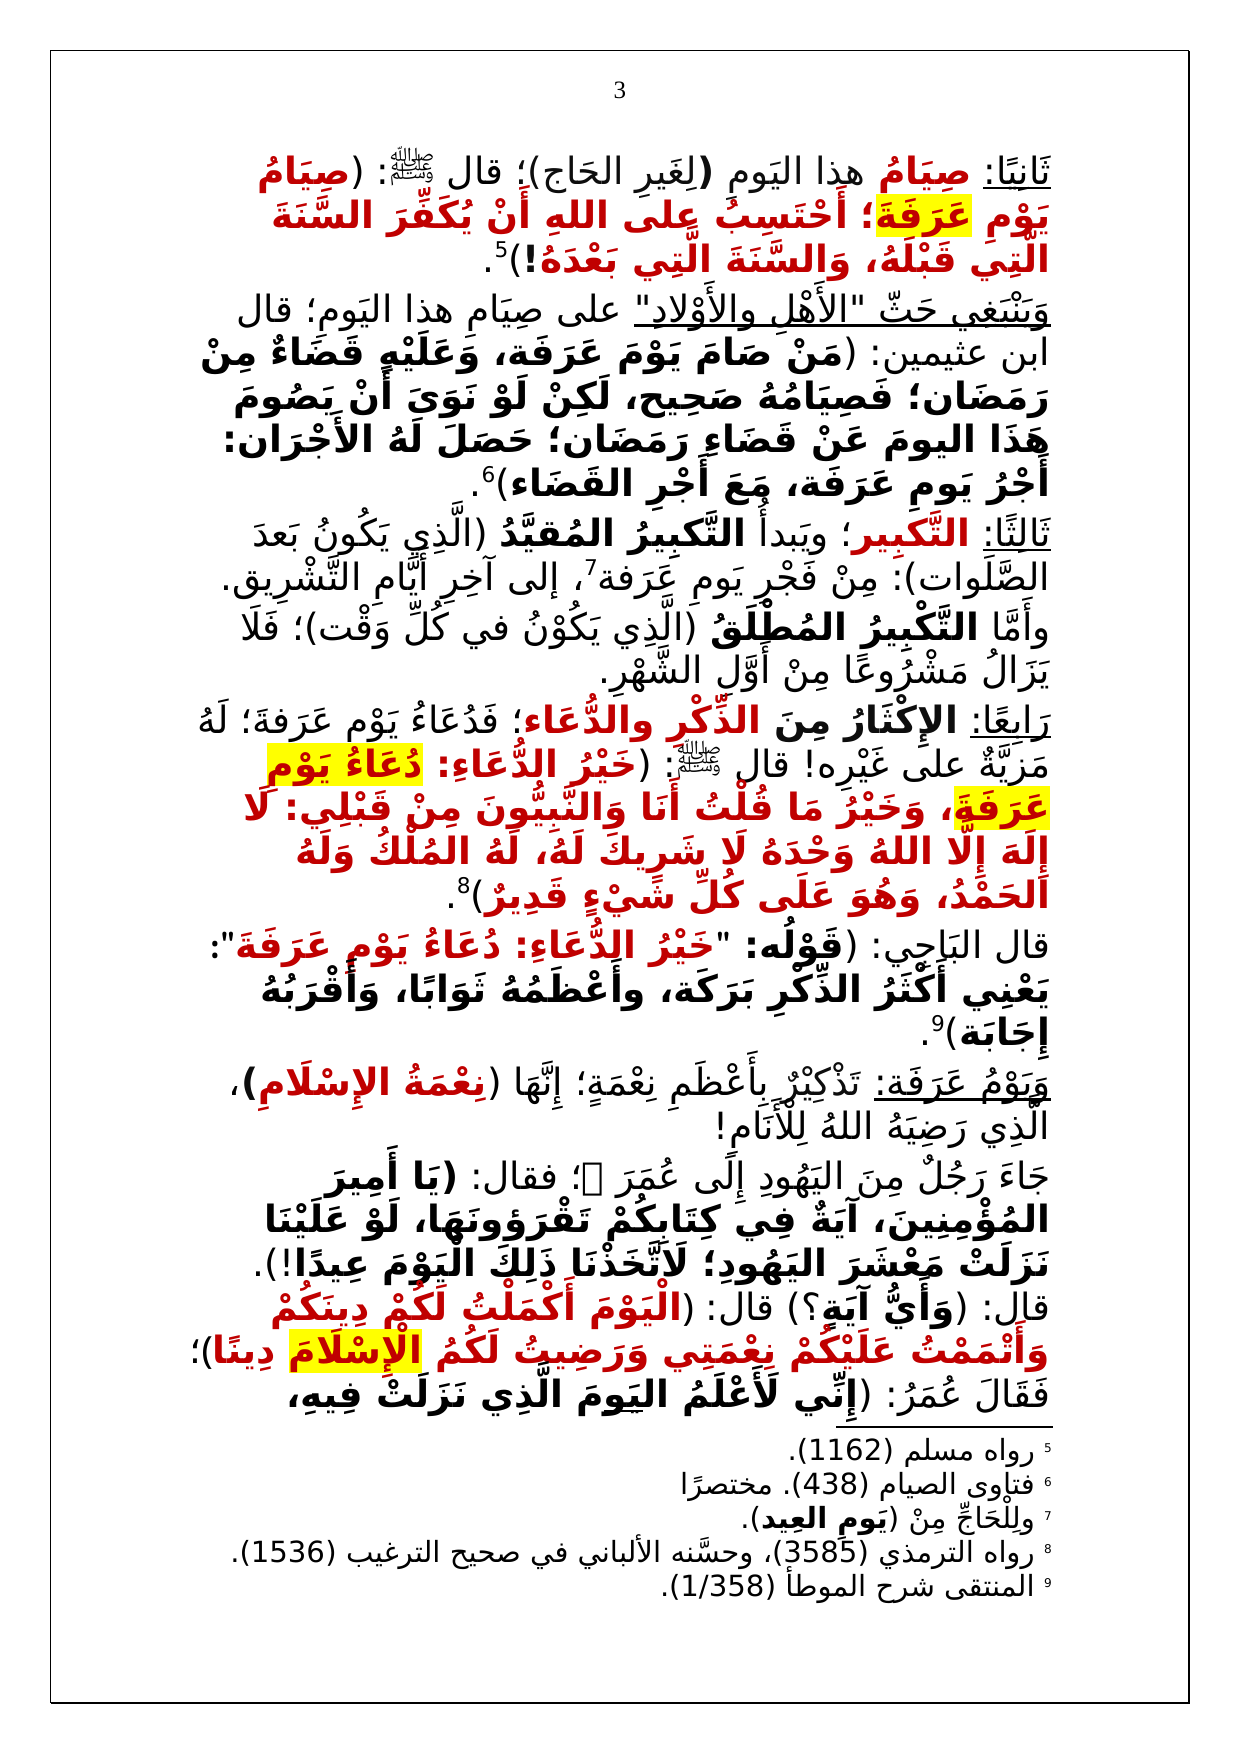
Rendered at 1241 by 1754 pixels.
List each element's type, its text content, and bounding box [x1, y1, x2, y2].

text وَيَنْبَغِي حَثّ "الأَهْلِ والأَوْلادِ" على صِيَامِ هذا اليَومِ؛ قال ابن عثيمين: (مَنْ صَامَ يَوْمَ عَرَفَة، وَعَلَيْهِ قَضَاءٌ مِنْ رَمَضَان؛ فَصِيَامُهُ صَحِيح، لَكِنْ لَوْ نَوَىَ أَنْ يَصُومَ هَذَا اليومَ عَنْ قَضَاءِ رَمَضَان؛ حَصَلَ لَهُ الأَجْرَان: أَجْرُ يَومِ عَرَفَة، مَعَ أَجْرِ القَضَاء). [187, 287, 1051, 505]
text وأَمَّا التَّكْبِيرُ المُطْلَقُ (الَّذِي يَكُوْنُ في كُلِّ وَقْت)؛ فَلَا يَزَالُ مَشْرُوعًا مِنْ أَوَّلِ الشَّهْرِ. [187, 605, 1051, 692]
text قال البَاجِي: (قَوْلُه: "خَيْرُ الدُّعَاءِ: دُعَاءُ يَوْمِ عَرَفَةَ": يَعْنِي أَكْثَرُ الذِّكْرِ بَرَكَة، وأَعْظَمُهُ ثَوَابًا، وَأَقْرَبُهُ إِجَابَة). [187, 923, 1051, 1055]
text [187, 1154, 1051, 1416]
text وَيَوْمُ عَرَفَة: تَذْكِيْرٌ بِأَعْظَمِ نِعْمَةٍ؛ إِنَّهَا (نِعْمَةُ الإِسْلَامِ)، الَّذِي رَضِيَهُ اللهُ لِلْأَنَامِ! [187, 1061, 1051, 1148]
text ثَالِثًا: التَّكبِير؛ ويَبدأُ التَّكبِيرُ المُقيَّدُ (الَّذِي يَكُونُ بَعدَ الصَّلَوات): مِنْ فَجْرِ يَومِ عَرَفة، إلى آخِرِ أَيَّامِ التَّشْرِيق. [187, 512, 1051, 599]
text ثَانِيًا: صِيَامُ هذا اليَومِ (لِغَيرِ الحَاج)؛ قال ﷺ: (صِيَامُ يَوْمِ عَرَفَةَ؛ أَحْتَسِبُ على اللهِ أَنْ يُكَفِّرَ السَّنَةَ الَّتِي قَبْلَهُ، وَالسَّنَةَ الَّتِي بَعْدَهُ!). [187, 150, 1051, 281]
text رَابِعًا: الإِكْثَارُ مِنَ الذِّكْرِ والدُّعَاء؛ فَدُعَاءُ يَوْمِ عَرَفةَ؛ لَهُ مَزِيَّةٌ على غَيْرِه! قال ﷺ: (خَيْرُ الدُّعَاءِ: دُعَاءُ يَوْمِ عَرَفَةَ، وَخَيْرُ مَا قُلْتُ أَنَا وَالنَّبِيُّونَ مِنْ قَبْلِي: لَا إِلَهَ إِلَّا اللهُ وَحْدَهُ لَا شَرِيكَ لَهُ، لَهُ المُلْكُ وَلَهُ الحَمْدُ، وَهُوَ عَلَى كُلِّ شَيْءٍ قَدِيرٌ). [187, 699, 1051, 917]
